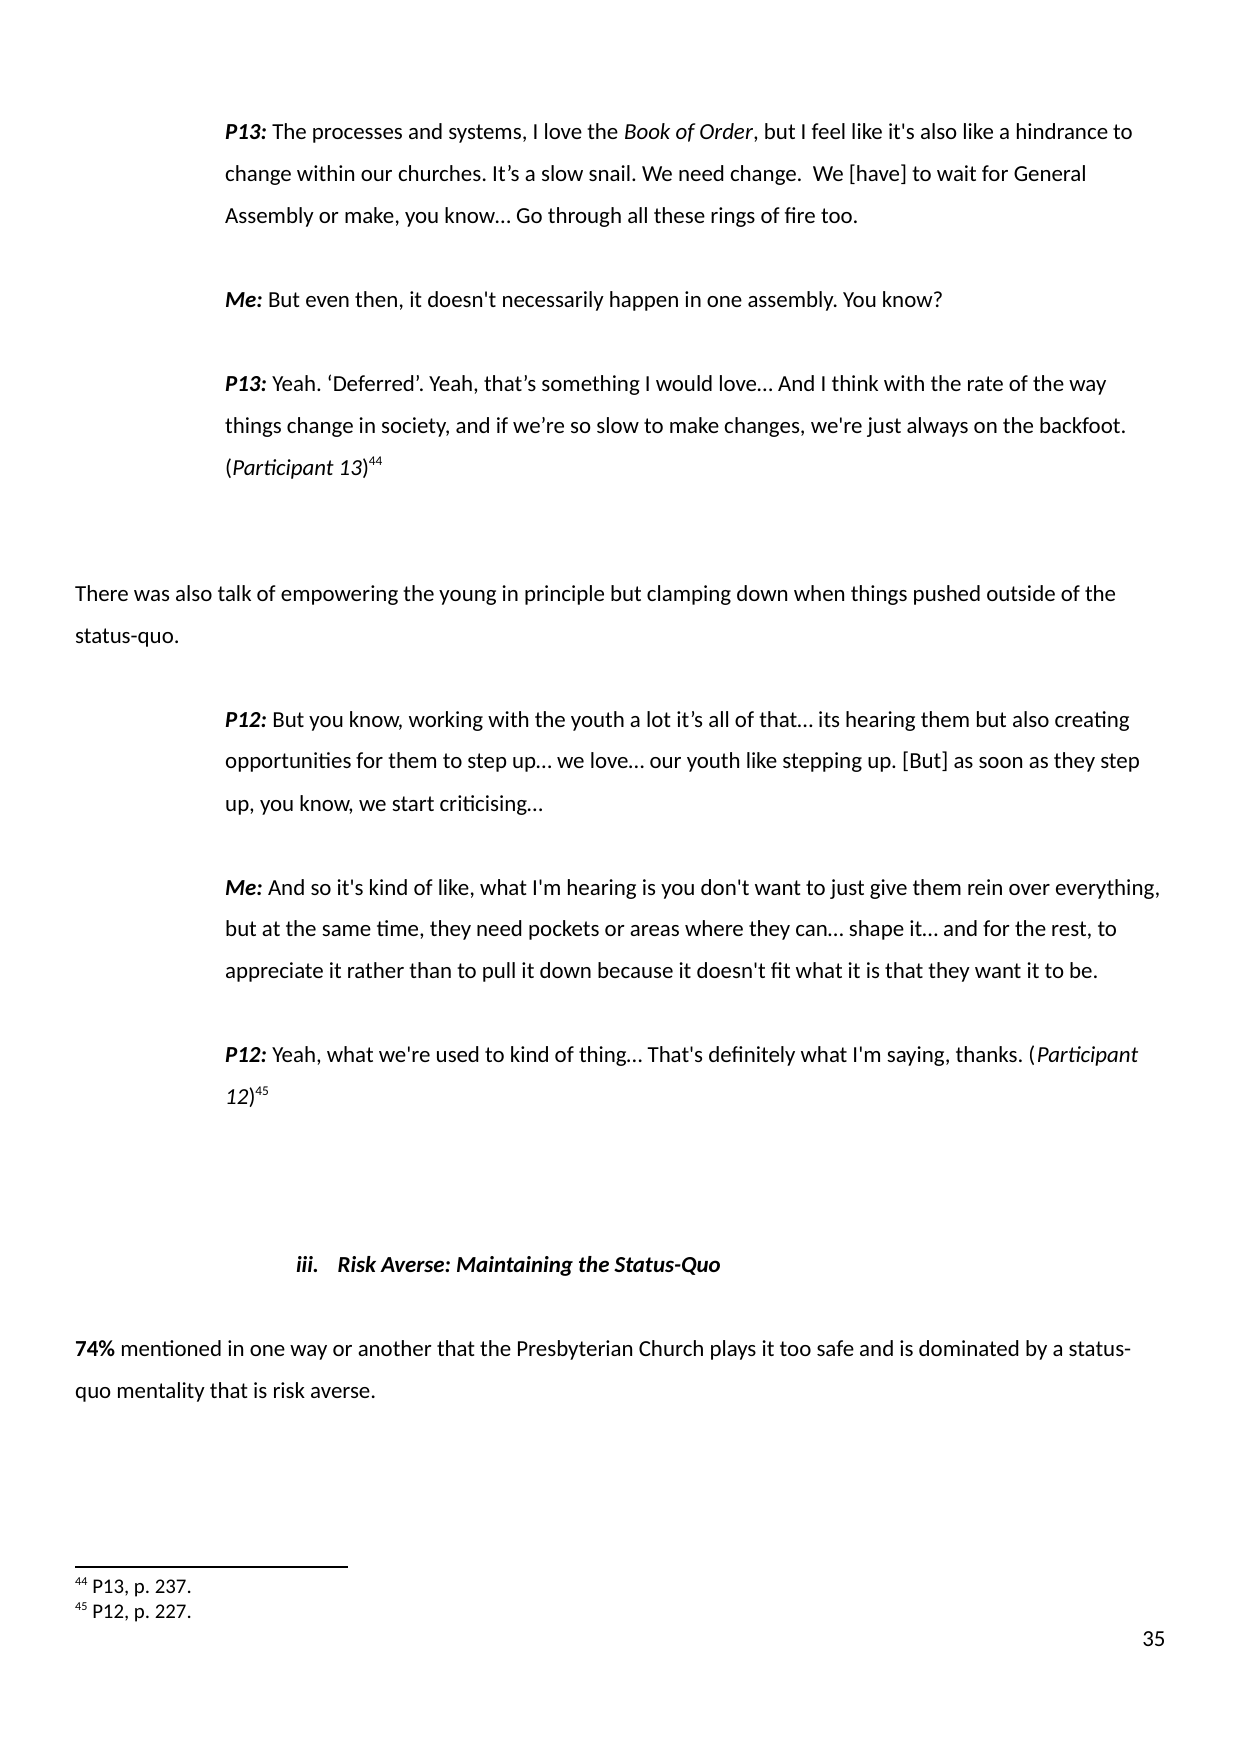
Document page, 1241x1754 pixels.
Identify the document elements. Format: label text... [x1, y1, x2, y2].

text P12: Yeah, what we're used to kind of thing… That's definitely what I'm saying, thanks. (Participant 12) [225, 1041, 1165, 1111]
text Me: But even then, it doesn't necessarily happen in one assembly. You know? [150, 285, 1165, 313]
list Risk Averse: Maintaining the Status-Quo [319, 1250, 1165, 1278]
text P12: But you know, working with the youth a lot it’s all of that… its hearing them but also creating opportunities for them to step up… we love… our youth like stepping up. [But] as soon as they step up, you know, we start criticising… [225, 705, 1165, 817]
text Me: And so it's kind of like, what I'm hearing is you don't want to just give them rein over everything, but at the same time, they need pockets or areas where they can… shape it… and for the rest, to appreciate it rather than to pull it down because it doesn't fit what it is that they want it to be. [225, 873, 1165, 984]
text P13: The processes and systems, I love the Book of Order, but I feel like it's also like a hindrance to change within our churches. It’s a slow snail. We need change. We [have] to wait for General Assembly or make, you know… Go through all these rings of fire too. [225, 117, 1165, 229]
text There was also talk of empowering the young in principle but clamping down when things pushed outside of the status-quo. [75, 579, 1165, 649]
text P13: Yeah. ‘Deferred’. Yeah, that’s something I would love… And I think with the rate of the way things change in society, and if we’re so slow to make changes, we're just always on the backfoot. (Participant 13) [225, 369, 1165, 481]
text 74% mentioned in one way or another that the Presbyterian Church plays it too safe and is dominated by a status-quo mentality that is risk averse. [75, 1334, 1165, 1404]
